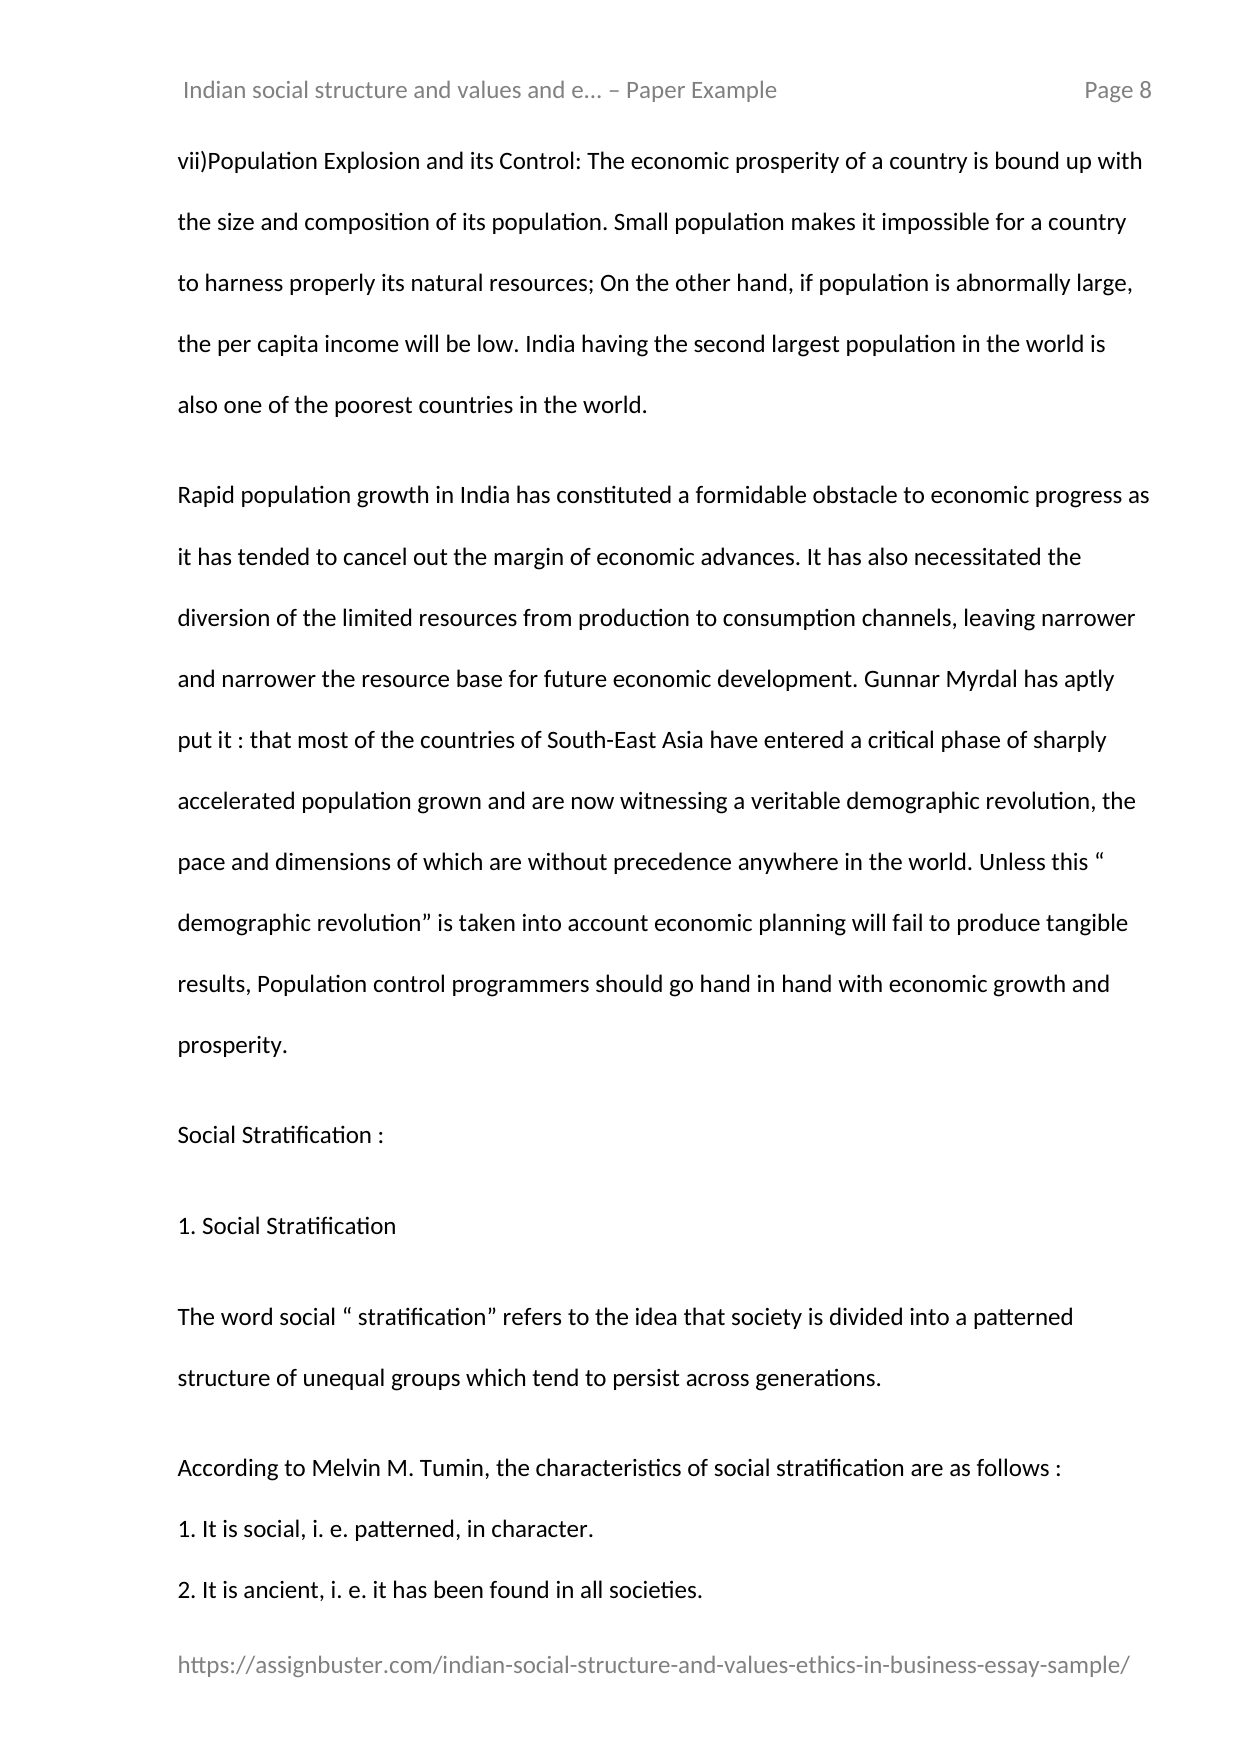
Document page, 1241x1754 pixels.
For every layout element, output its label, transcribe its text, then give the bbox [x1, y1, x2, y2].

text The word social “ stratification” refers to the idea that society is divided into a patterned structure of unequal groups which tend to persist across generations. [177, 1301, 1152, 1392]
text vii)Population Explosion and its Control: The economic prosperity of a country is bound up with the size and composition of its population. Small population makes it impossible for a country to harness properly its natural resources; On the other hand, if population is abnormally large, the per capita income will be low. India having the second largest population in the world is also one of the poorest countries in the world. [177, 145, 1152, 420]
text 1. Social Stratification [177, 1210, 1152, 1241]
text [177, 1452, 1152, 1605]
text Social Stratification : [177, 1119, 1152, 1150]
text Rapid population growth in India has constituted a formidable obstacle to economic progress as it has tended to cancel out the margin of economic advances. It has also necessitated the diversion of the limited resources from production to consumption channels, leaving narrower and narrower the resource base for future economic development. Gunnar Myrdal has aptly put it : that most of the countries of South-East Asia have entered a critical phase of sharply accelerated population grown and are now witnessing a veritable demographic revolution, the pace and dimensions of which are without precedence anywhere in the world. Unless this “ demographic revolution” is taken into account economic planning will fail to produce tangible results, Population control programmers should go hand in hand with economic growth and prosperity. [177, 480, 1152, 1059]
